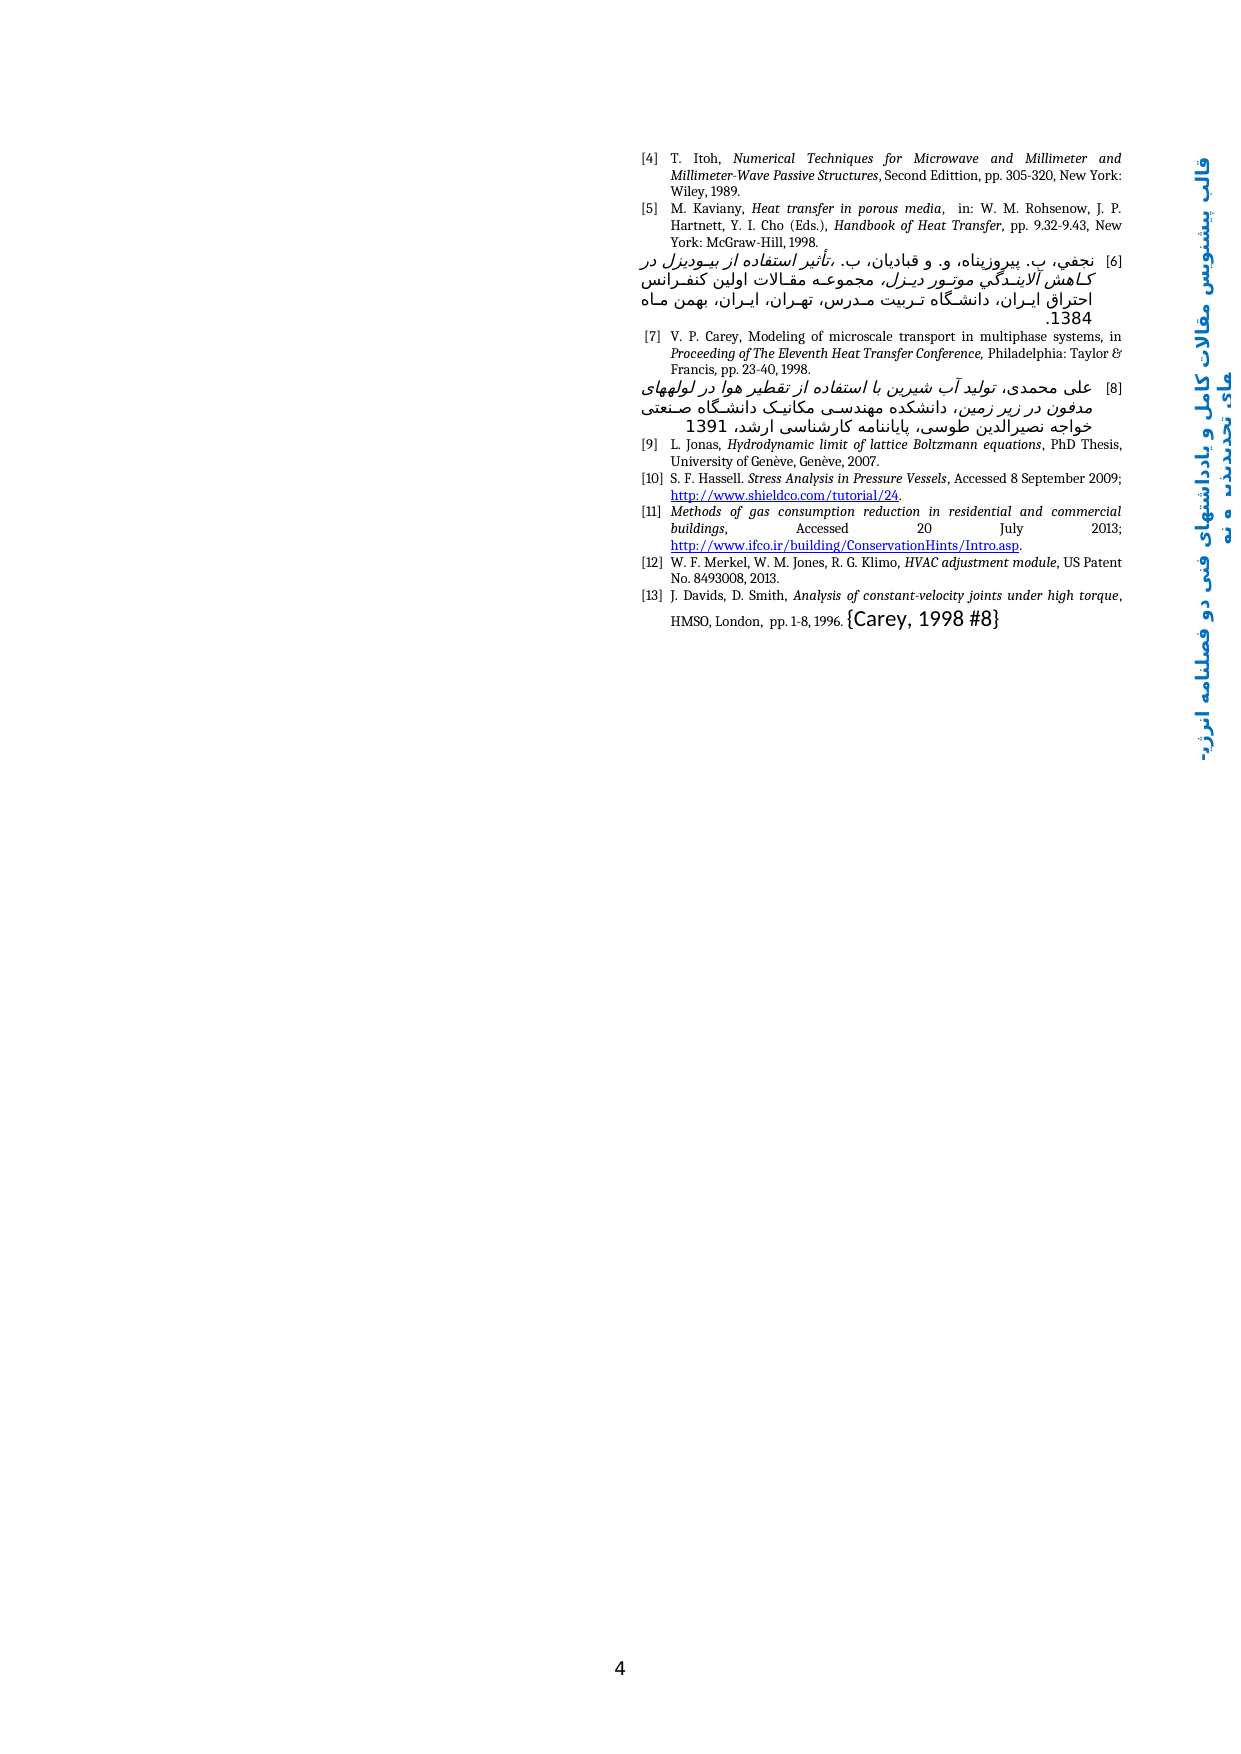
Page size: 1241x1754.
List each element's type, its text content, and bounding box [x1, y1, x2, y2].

text [4] T. Itoh, Numerical Techniques for Microwave and Millimeter and Millimeter-Wave Passive Structures, Second Edittion, pp. 305-320, New York: Wiley, 1989. [641, 150, 1122, 200]
text [11] Methods of gas consumption reduction in residential and commercial buildings, Accessed 20 July 2013; http://www.ifco.ir/building/ConservationHints/Intro.asp. [641, 504, 1122, 554]
text [9] L. Jonas, Hydrodynamic limit of lattice Boltzmann equations, PhD Thesis, University of Genève, Genève, 2007. [641, 437, 1122, 470]
text [7] V. P. Carey, Modeling of microscale transport in multiphase systems, in Proceeding of The Eleventh Heat Transfer Conference, Philadelphia: Taylor & Francis, pp. 23-40, 1998. [641, 328, 1122, 378]
text [8] علی محمدی، تولید آب شیرین با استفاده از تقطیر هوا در لولههای مدفون در زیر زمین، دانشکده مهندسی مکانیک دانشگاه صنعتی خواجه نصیرالدین طوسی، پایاننامه کارشناسی ارشد، 1391 [641, 378, 1122, 437]
text [13] J. Davids, D. Smith, Analysis of constant-velocity joints under high torque, HMSO, London, pp. 1-8, 1996. {Carey, 1998 #8} [641, 587, 1122, 632]
text [10] S. F. Hassell. Stress Analysis in Pressure Vessels, Accessed 8 September 2009; http://www.shieldco.com/tutorial/24. [641, 470, 1122, 504]
text [12] W. F. Merkel, W. M. Jones, R. G. Klimo, HVAC adjustment module, US Patent No. 8493008, 2013. [641, 554, 1122, 587]
text [6] نجفي، ب. پيروزپناه، و. و قباديان، ب. ،تأثير استفاده از بيوديزل در کاهش آلايندگي موتور ديزل، مجموعه مقالات اولين کنفرانس احتراق ايران، دانشگاه تربيت مدرس، تهران، ايران، بهمن ماه 1384. [641, 251, 1122, 328]
text [5] M. Kaviany, Heat transfer in porous media, in: W. M. Rohsenow, J. P. Hartnett, Y. I. Cho (Eds.), Handbook of Heat Transfer, pp. 9.32-9.43, New York: McGraw-Hill, 1998. [641, 200, 1122, 251]
